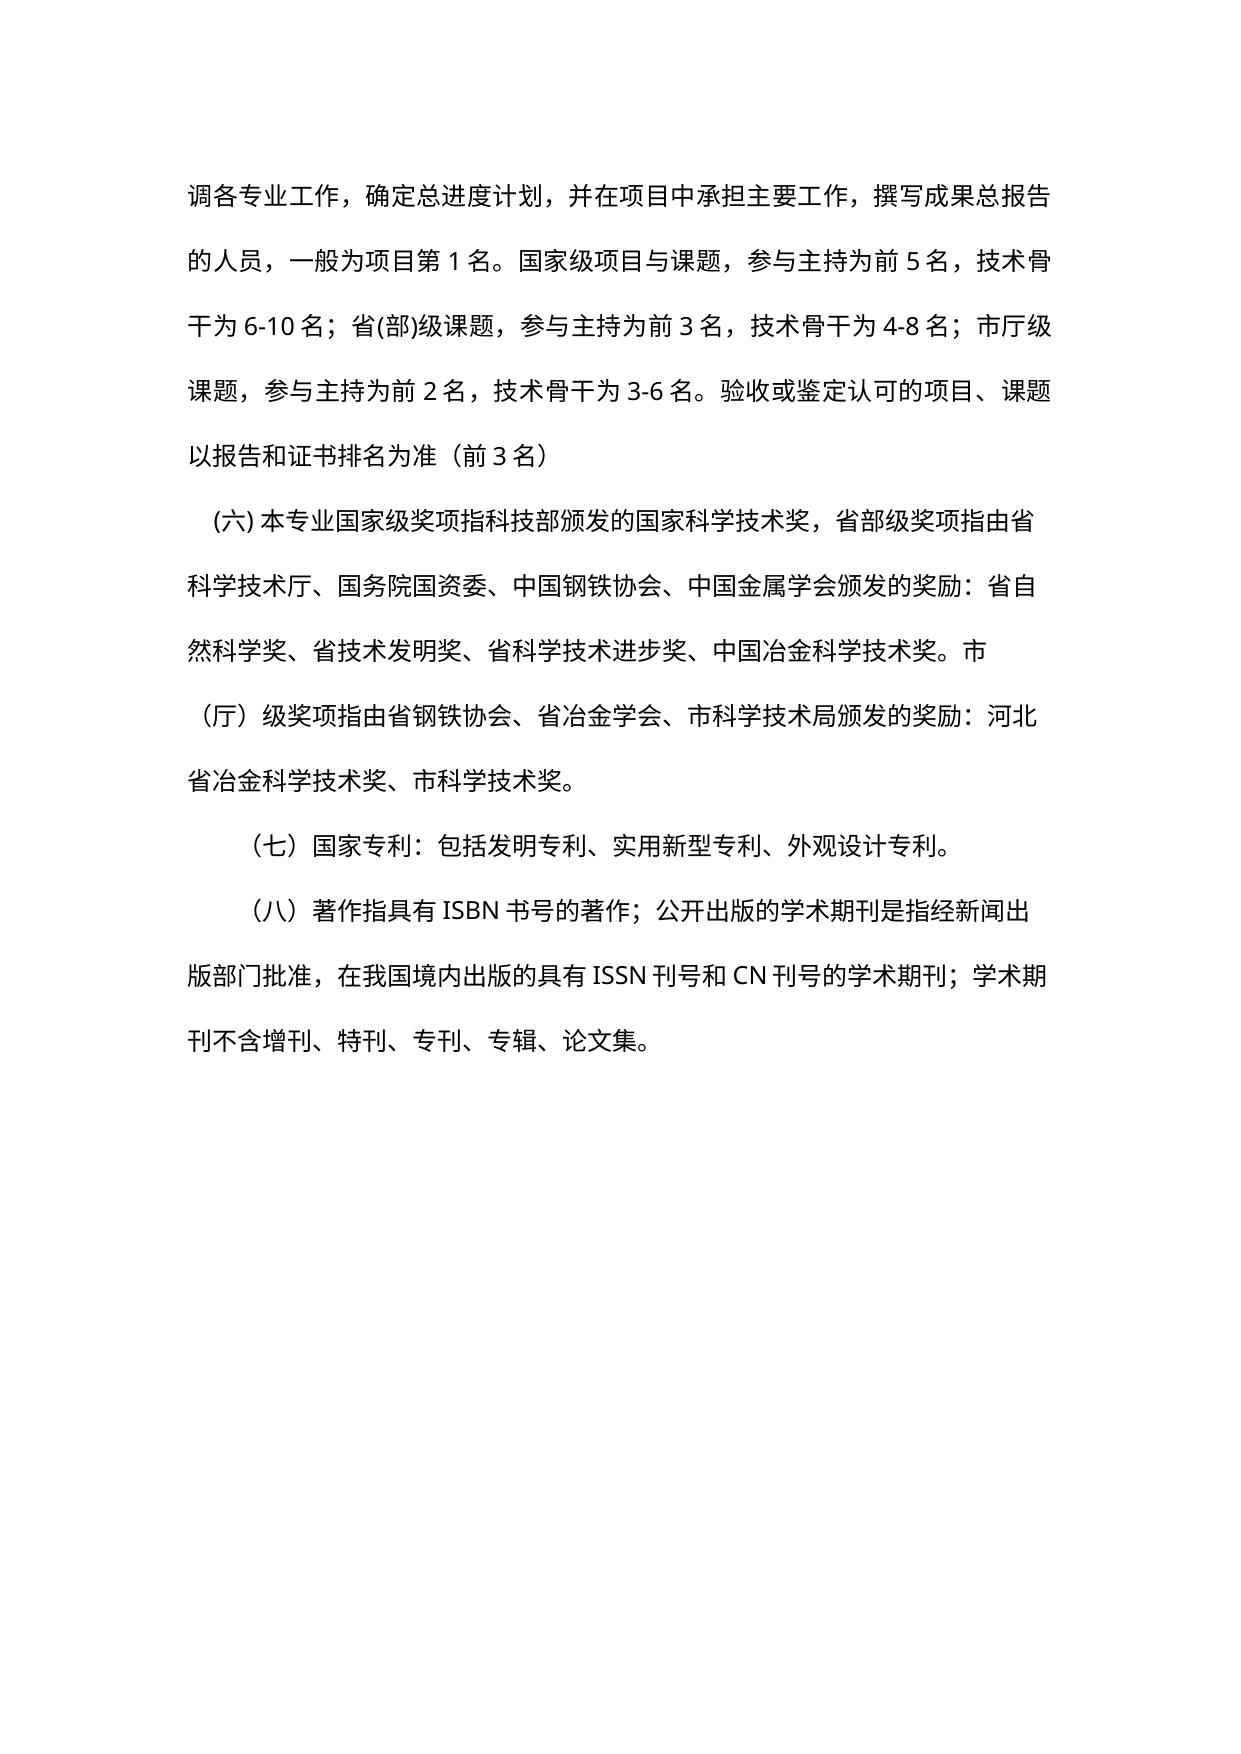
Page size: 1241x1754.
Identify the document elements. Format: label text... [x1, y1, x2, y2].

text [187, 162, 1053, 487]
text （七）国家专利：包括发明专利、实用新型专利、外观设计专利。 [187, 812, 1053, 877]
text (六) 本专业国家级奖项指科技部颁发的国家科学技术奖，省部级奖项指由省科学技术厅、国务院国资委、中国钢铁协会、中国金属学会颁发的奖励：省自然科学奖、省技术发明奖、省科学技术进步奖、中国冶金科学技术奖。市（厅）级奖项指由省钢铁协会、省冶金学会、市科学技术局颁发的奖励：河北省冶金科学技术奖、市科学技术奖。 [187, 487, 1053, 812]
text （八）著作指具有ISBN书号的著作；公开出版的学术期刊是指经新闻出版部门批准，在我国境内出版的具有ISSN刊号和CN刊号的学术期刊；学术期刊不含增刊、特刊、专刊、专辑、论文集。 [187, 877, 1053, 1072]
